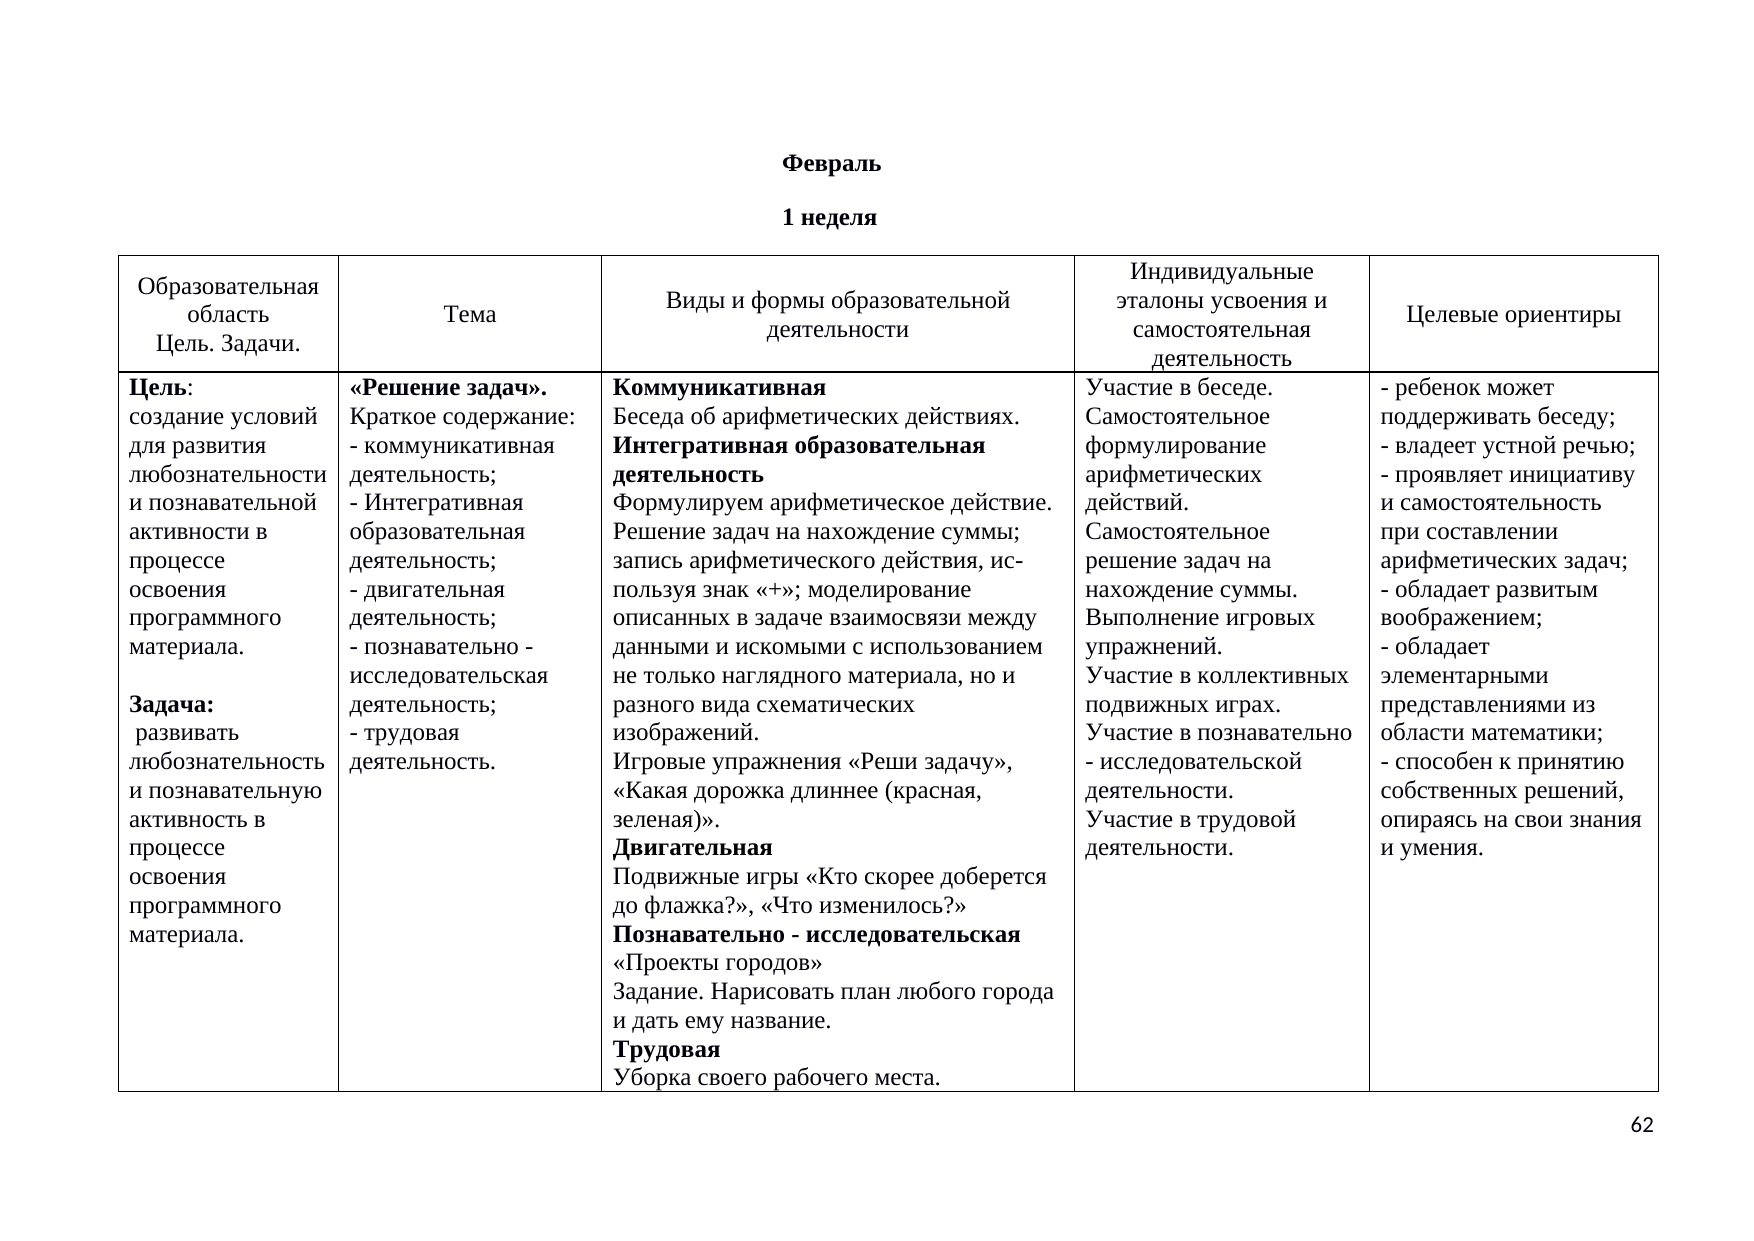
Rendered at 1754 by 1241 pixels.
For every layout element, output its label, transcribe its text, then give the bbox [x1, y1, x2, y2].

table_header Целевые ориентиры [1370, 256, 1658, 371]
table_header Виды и формы образовательной деятельности [602, 256, 1074, 371]
table_header Образовательная область Цель. Задачи. [119, 256, 338, 371]
table_cell «Решение задач». Краткое содержание: - коммуникативная деятельность; - Интегративная образовательная деятельность; - двигательная деятельность; - познавательно - исследовательская деятельность; - трудовая деятельность. [339, 373, 601, 1091]
table_cell - ребенок может поддерживать беседу; - владеет устной речью; - проявляет инициативу и самостоятельность при составлении арифметических задач; - обладает развитым воображением; - обладает элементарными представлениями из области математики; - способен к принятию собственных решений, опираясь на свои знания и умения. [1370, 373, 1658, 1091]
text Февраль [782, 148, 1653, 176]
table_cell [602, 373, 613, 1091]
table_cell Участие в беседе. Самостоятельное формулирование арифметических действий. Самостоятельное решение задач на нахождение суммы. Выполнение игровых упражнений. Участие в коллективных подвижных играх. Участие в познавательно - исследовательской деятельности. Участие в трудовой деятельности. [1075, 373, 1369, 1091]
table_cell Цель: создание условий для развития любознательности и познавательной активности в процессе освоения программного материала. Задача: развивать любознательность и познавательную активность в процессе освоения программного материала. [119, 373, 338, 1091]
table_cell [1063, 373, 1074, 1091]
text 1 неделя [782, 202, 1653, 230]
table_header Тема [339, 256, 601, 371]
table_header Индивидуальные эталоны усвоения и самостоятельная деятельность [1075, 256, 1369, 371]
